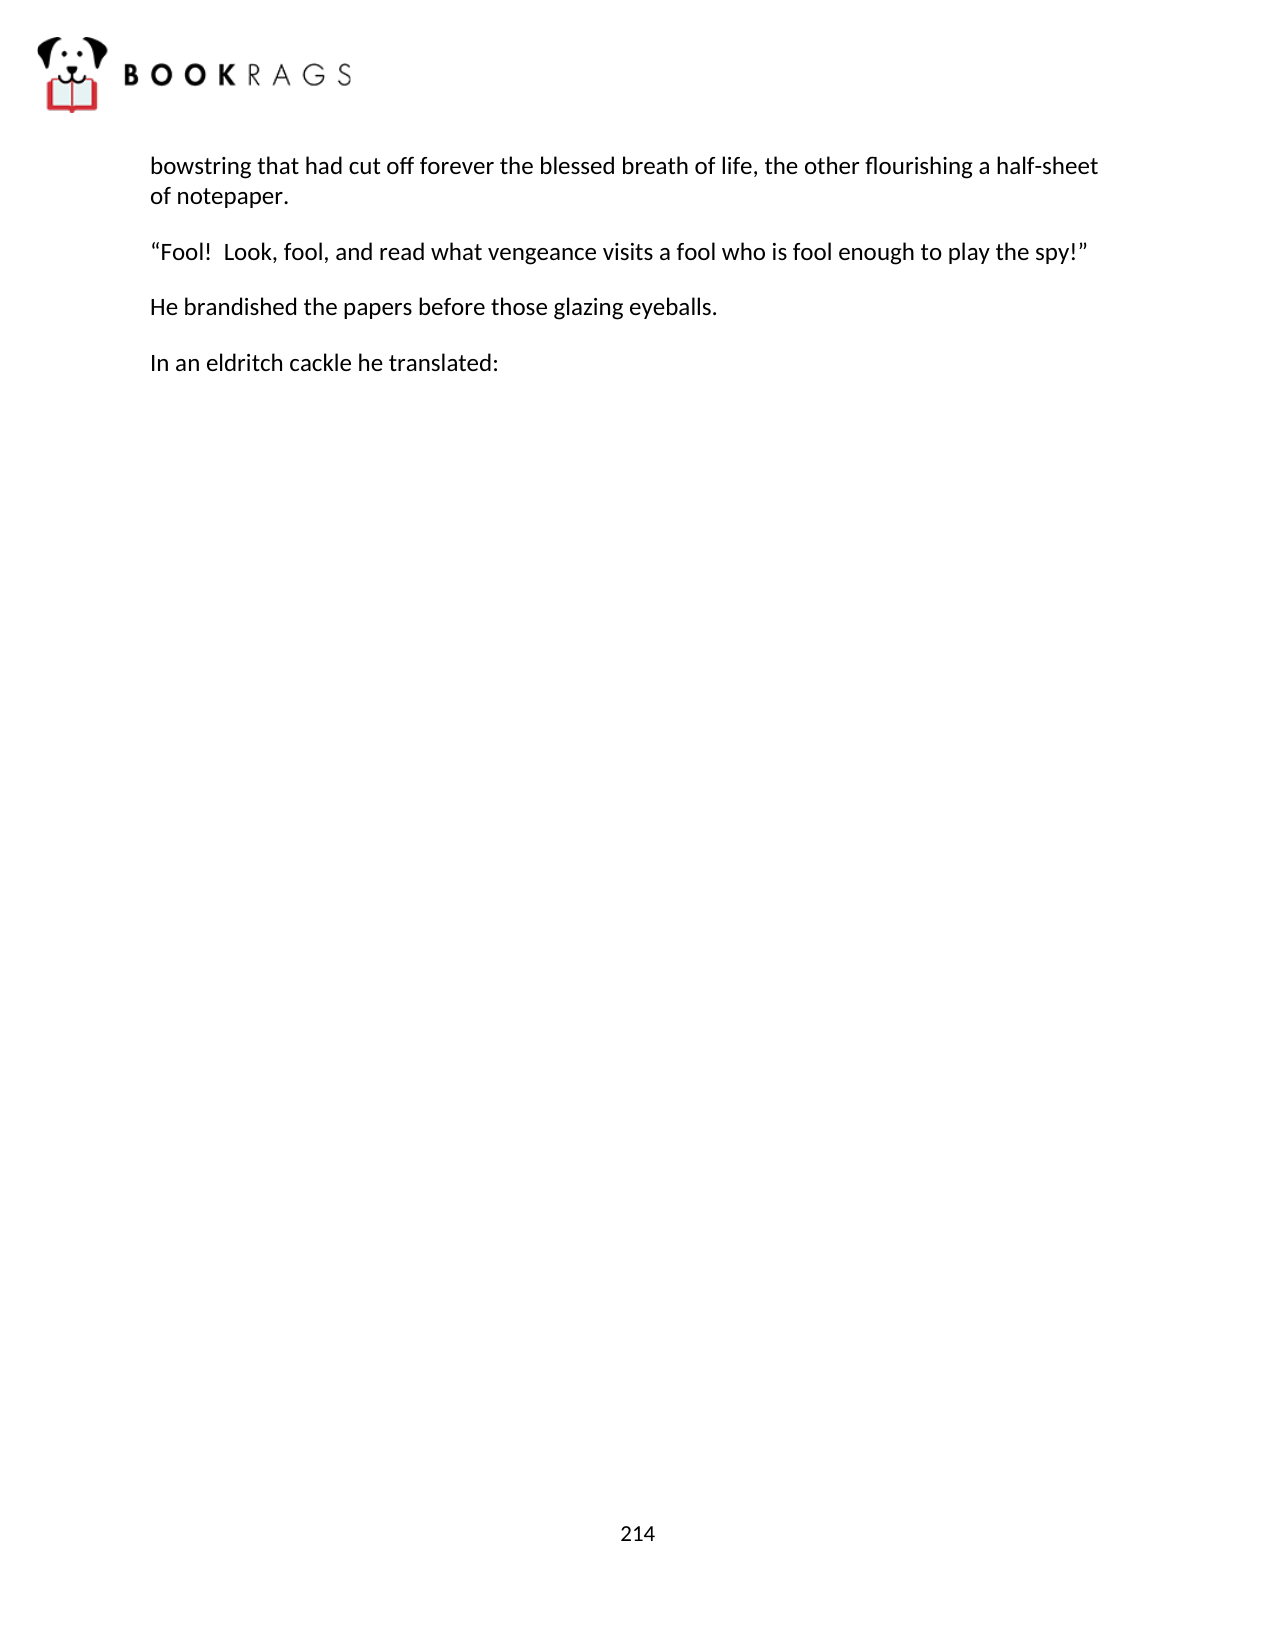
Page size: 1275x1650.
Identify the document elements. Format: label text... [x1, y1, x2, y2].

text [150, 150, 1125, 211]
text He brandished the papers before those glazing eyeballs. [150, 292, 1125, 322]
text “Fool! Look, fool, and read what vengeance visits a fool who is fool enough to play the spy!” [150, 236, 1125, 267]
text In an eldritch cackle he translated: [150, 347, 1125, 378]
picture [37, 37, 351, 113]
